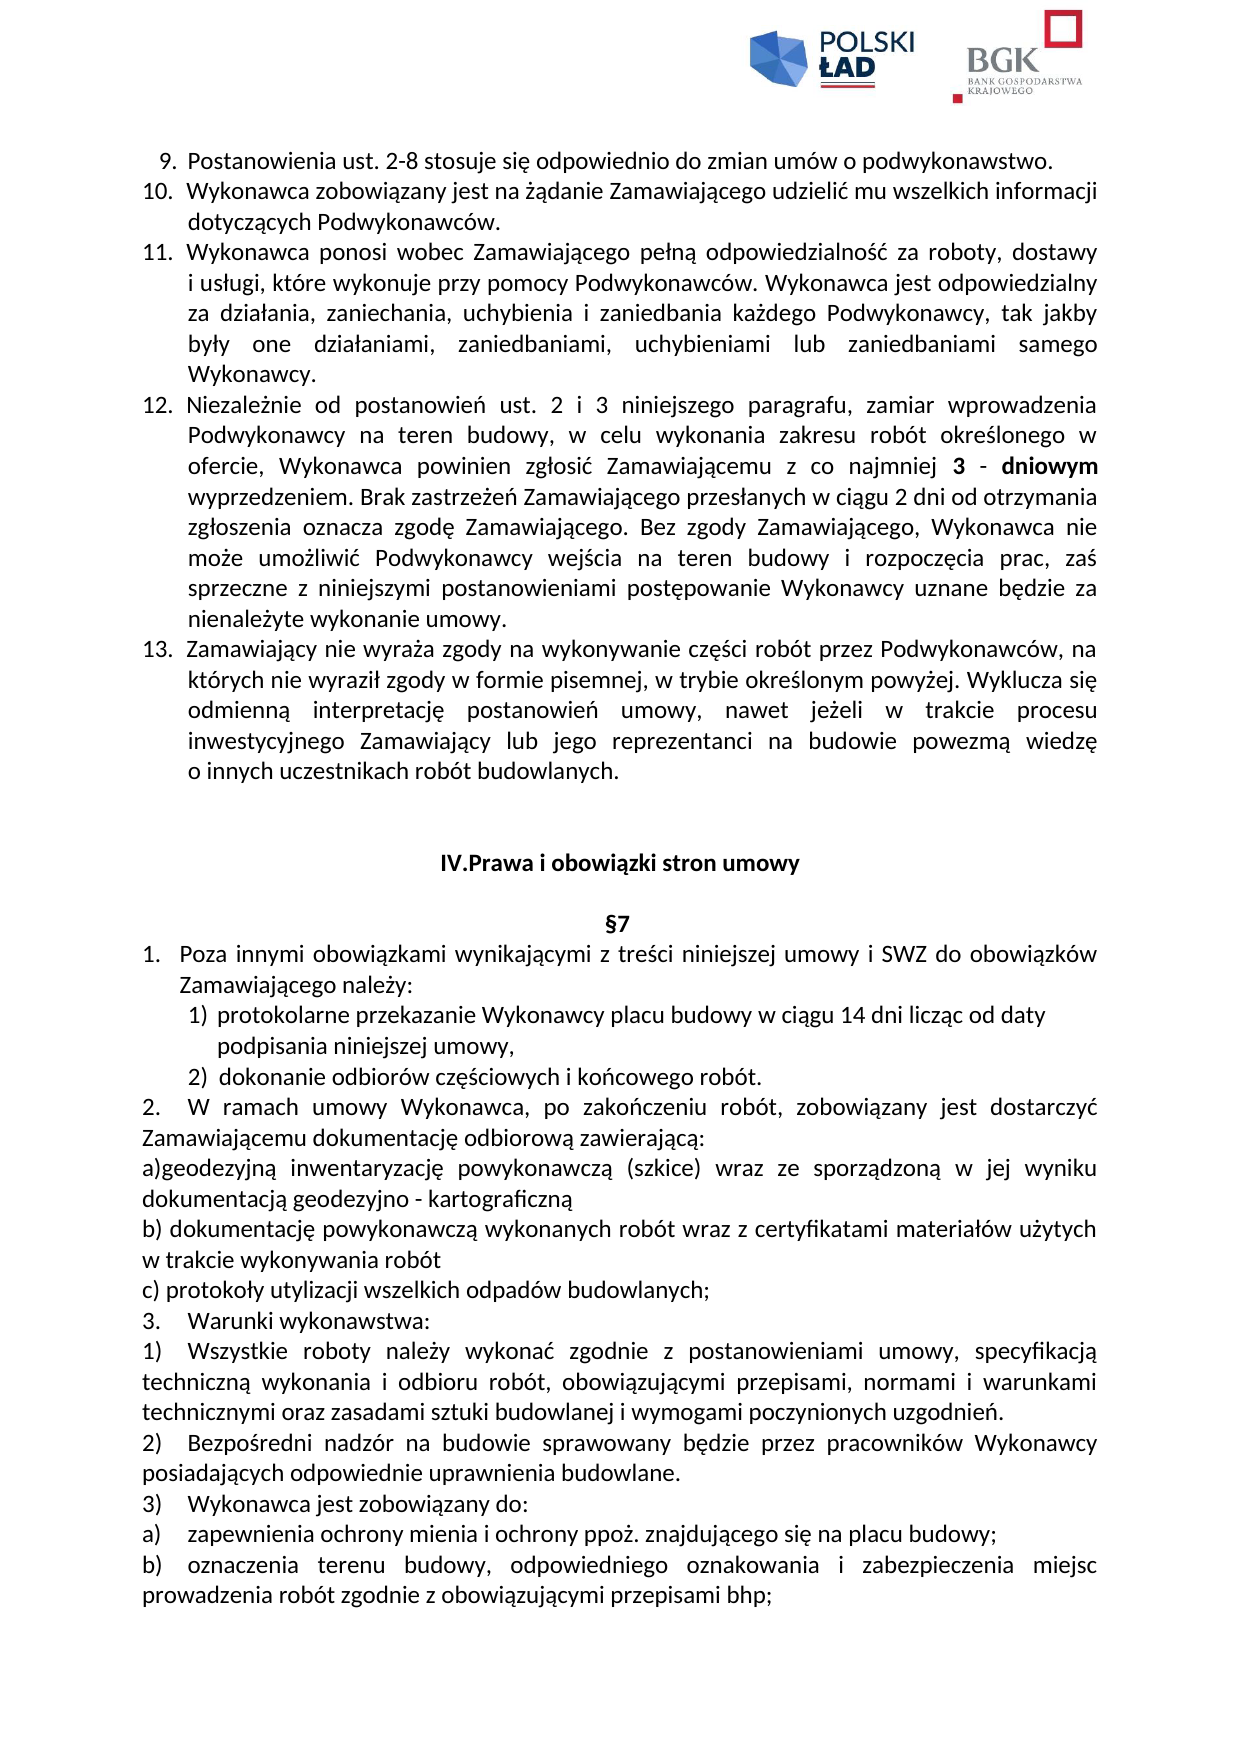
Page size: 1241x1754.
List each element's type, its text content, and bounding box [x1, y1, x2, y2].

text IV.Prawa i obowiązki stron umowy [142, 847, 1098, 877]
list Wykonawca ponosi wobec Zamawiającego pełną odpowiedzialność za roboty, dostawy i usługi, które wykonuje przy pomocy Podwykonawców. Wykonawca jest odpowiedzialny za działania, zaniechania, uchybienia i zaniedbania każdego Podwykonawcy, tak jakby były one działaniami, zaniedbaniami, uchybieniami lub zaniedbaniami samego Wykonawcy. [142, 237, 1098, 389]
text b) oznaczenia terenu budowy, odpowiedniego oznakowania i zabezpieczenia miejsc prowadzenia robót zgodnie z obowiązującymi przepisami bhp; [142, 1549, 1098, 1610]
text b) dokumentację powykonawczą wykonanych robót wraz z certyfikatami materiałów użytych w trakcie wykonywania robót [142, 1213, 1098, 1274]
list dokonanie odbiorów częściowych i końcowego robót. [188, 1061, 1098, 1091]
text 2) Bezpośredni nadzór na budowie sprawowany będzie przez pracowników Wykonawcy posiadających odpowiednie uprawnienia budowlane. [142, 1427, 1098, 1488]
list Niezależnie od postanowień ust. 2 i 3 niniejszego paragrafu, zamiar wprowadzenia Podwykonawcy na teren budowy, w celu wykonania zakresu robót określonego w ofercie, Wykonawca powinien zgłosić Zamawiającemu z co najmniej 3 - dniowym wyprzedzeniem. Brak zastrzeżeń Zamawiającego przesłanych w ciągu 2 dni od otrzymania zgłoszenia oznacza zgodę Zamawiającego. Bez zgody Zamawiającego, Wykonawca nie może umożliwić Podwykonawcy wejścia na teren budowy i rozpoczęcia prac, zaś sprzeczne z niniejszymi postanowieniami postępowanie Wykonawcy uznane będzie za nienależyte wykonanie umowy. [142, 389, 1098, 633]
text §7 [142, 908, 1092, 938]
list Poza innymi obowiązkami wynikającymi z treści niniejszej umowy i SWZ do obowiązków Zamawiającego należy: [142, 938, 1098, 999]
list Wykonawca zobowiązany jest na żądanie Zamawiającego udzielić mu wszelkich informacji dotyczących Podwykonawców. [142, 176, 1098, 237]
list protokolarne przekazanie Wykonawcy placu budowy w ciągu 14 dni licząc od daty podpisania niniejszej umowy, [188, 999, 1098, 1061]
text a)geodezyjną inwentaryzację powykonawczą (szkice) wraz ze sporządzoną w jej wyniku dokumentacją geodezyjno - kartograficzną [142, 1152, 1098, 1213]
text 2. W ramach umowy Wykonawca, po zakończeniu robót, zobowiązany jest dostarczyć Zamawiającemu dokumentację odbiorową zawierającą: [142, 1091, 1098, 1152]
text c) protokoły utylizacji wszelkich odpadów budowlanych; [142, 1274, 1098, 1305]
text a) zapewnienia ochrony mienia i ochrony ppoż. znajdującego się na placu budowy; [142, 1518, 1098, 1549]
list Postanowienia ust. 2-8 stosuje się odpowiednio do zmian umów o podwykonawstwo. [158, 145, 1098, 176]
text 3) Wykonawca jest zobowiązany do: [142, 1488, 1098, 1518]
list Zamawiający nie wyraża zgody na wykonywanie części robót przez Podwykonawców, na których nie wyraził zgody w formie pisemnej, w trybie określonym powyżej. Wyklucza się odmienną interpretację postanowień umowy, nawet jeżeli w trakcie procesu inwestycyjnego Zamawiający lub jego reprezentanci na budowie powezmą wiedzę o innych uczestnikach robót budowlanych. [142, 633, 1098, 786]
text 3. Warunki wykonawstwa: [142, 1305, 1098, 1335]
text 1) Wszystkie roboty należy wykonać zgodnie z postanowieniami umowy, specyfikacją techniczną wykonania i odbioru robót, obowiązującymi przepisami, normami i warunkami technicznymi oraz zasadami sztuki budowlanej i wymogami poczynionych uzgodnień. [142, 1335, 1098, 1427]
